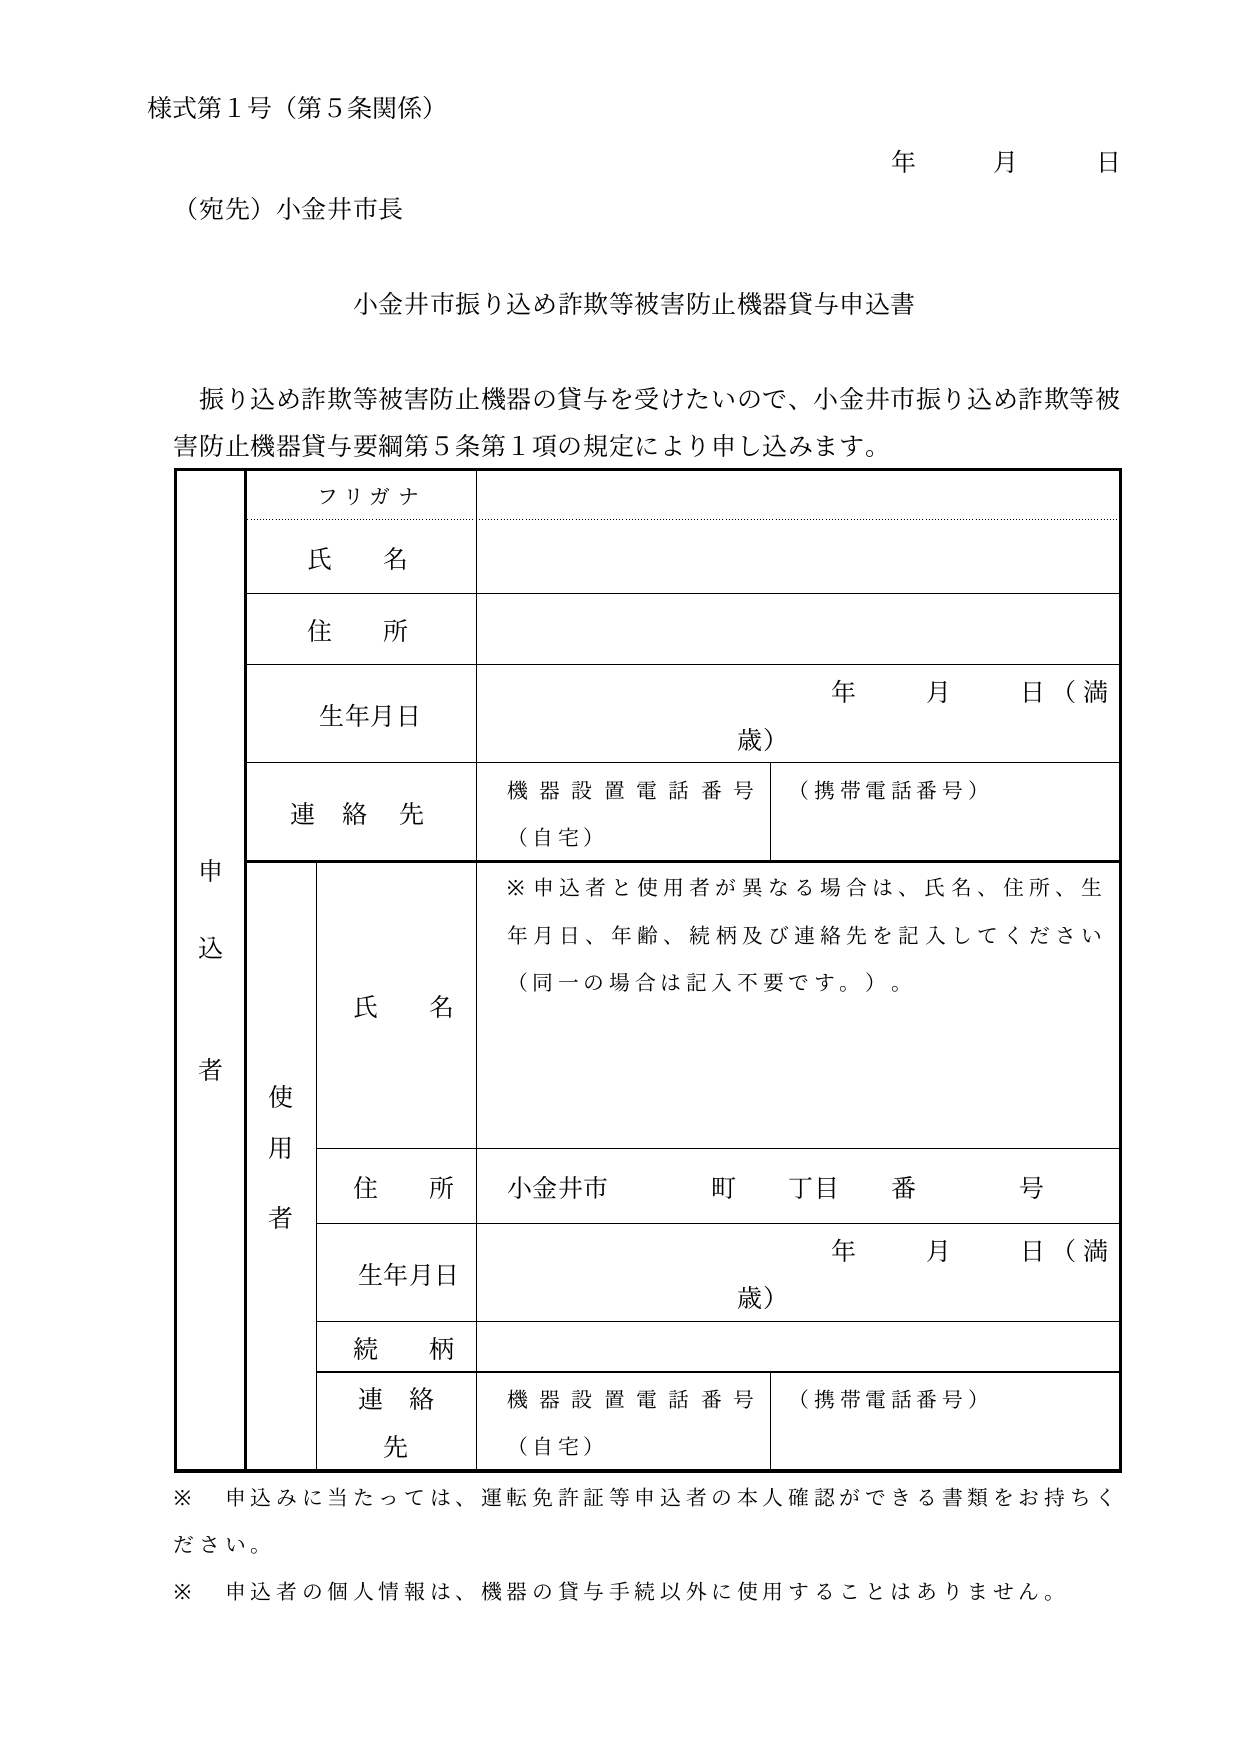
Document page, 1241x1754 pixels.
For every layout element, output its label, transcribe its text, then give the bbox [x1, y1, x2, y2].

table_cell [477, 519, 1119, 592]
text 振り込め詐欺等被害防止機器の貸与を受けたいので、小金井市振り込め詐欺等被害防止機器貸与要綱第５条第１項の規定により申し込みます。 [148, 373, 1122, 468]
table_cell 連絡先 [317, 1373, 476, 1469]
table_cell 氏名 [247, 519, 476, 592]
table_cell 生年月日 [317, 1224, 476, 1321]
text 小金井市振り込め詐欺等被害防止機器貸与申込書 [148, 279, 1122, 326]
table_cell 機器設置電話番号（自宅） [477, 763, 770, 860]
text ※ 申込みに当たっては、運転免許証等申込者の本人確認ができる書類をお持ちください。 [174, 1473, 1122, 1567]
table_cell [477, 665, 712, 762]
table_cell [477, 1224, 712, 1321]
table_cell 使用者 [247, 863, 316, 1469]
table_cell 連絡先 [247, 763, 476, 860]
text 年 月 日 [148, 137, 1122, 184]
table_header フリガナ [247, 471, 476, 519]
text （宛先）小金井市長 [174, 184, 1122, 231]
table_cell 氏名 [317, 863, 476, 1148]
table_header [477, 471, 1119, 519]
table_cell 年 月 日（満 歳） [712, 665, 1119, 762]
text ※ 申込者の個人情報は、機器の貸与手続以外に使用することはありません。 [174, 1567, 1122, 1614]
table_cell [477, 1322, 1119, 1371]
table_header 申込者 [177, 471, 244, 1469]
table_cell 小金井市 町 丁目 番 号 [477, 1149, 1119, 1223]
table_cell 年 月 日（満 歳） [712, 1224, 1119, 1321]
table_cell 住所 [247, 594, 476, 664]
table_cell [477, 594, 1119, 664]
table_cell 住所 [317, 1149, 476, 1223]
table_cell ※申込者と使用者が異なる場合は、氏名、住所、生年月日、年齢、続柄及び連絡先を記入してください（同一の場合は記入不要です。）。 [477, 863, 1119, 1148]
table_cell 続柄 [317, 1322, 476, 1371]
table_cell （携帯電話番号） [771, 763, 1119, 860]
table_cell 機器設置電話番号（自宅） [477, 1373, 770, 1469]
table_cell 生年月日 [247, 665, 476, 762]
table_cell （携帯電話番号） [771, 1373, 1119, 1469]
